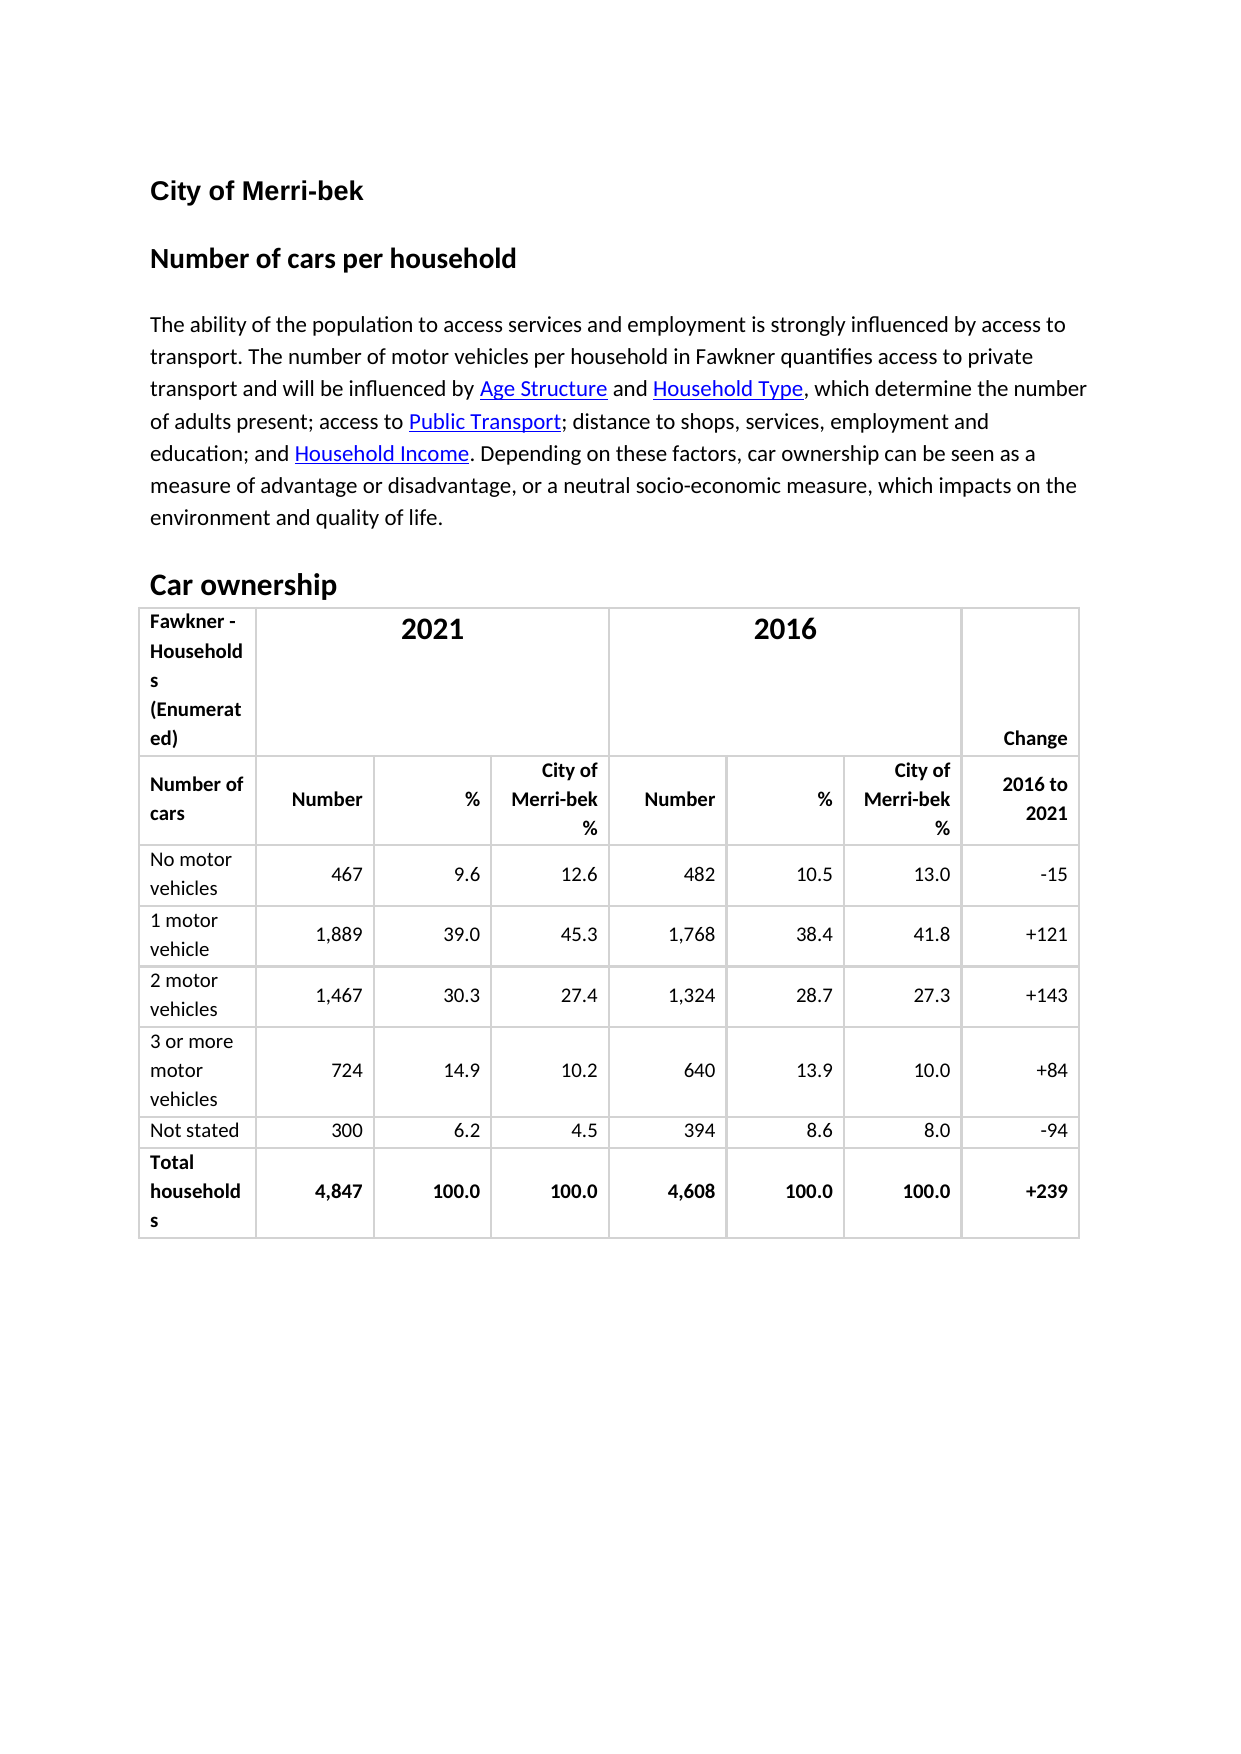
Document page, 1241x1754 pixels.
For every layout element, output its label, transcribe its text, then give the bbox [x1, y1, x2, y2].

table_cell 394 [610, 1118, 725, 1147]
table_cell 1,768 [610, 907, 725, 965]
table_cell 1,467 [257, 968, 373, 1026]
text The ability of the population to access services and employment is strongly influenced by access to transport. The number of motor vehicles per household in Fawkner quantifies access to private transport and will be influenced by Age Structure and Household Type, which determine the number of adults present; access to Public Transport; distance to shops, services, employment and education; and Household Income. Depending on these factors, car ownership can be seen as a measure of advantage or disadvantage, or a neutral socio-economic measure, which impacts on the environment and quality of life. [150, 310, 1090, 531]
table_cell 10.5 [728, 846, 843, 905]
table_cell 8.0 [845, 1118, 960, 1147]
table_cell Not stated [140, 1118, 255, 1147]
table_cell 100.0 [728, 1149, 843, 1237]
table_cell 14.9 [375, 1028, 490, 1116]
table_cell 4,608 [610, 1149, 725, 1237]
table_cell 640 [610, 1028, 725, 1116]
table_cell Change [963, 609, 1078, 755]
table_cell 100.0 [492, 1149, 608, 1237]
table_cell 467 [257, 846, 373, 905]
subtitle City of Merri-bek [150, 175, 1090, 206]
table_cell 100.0 [845, 1149, 960, 1237]
table_cell % [375, 757, 490, 844]
table_cell 724 [257, 1028, 373, 1116]
table_cell 3 or more motor vehicles [140, 1028, 255, 1116]
table_cell 1 motor vehicle [140, 907, 255, 965]
table_cell 38.4 [728, 907, 843, 965]
table_cell Fawkner - Households (Enumerated) [140, 609, 255, 755]
table_cell 27.4 [492, 968, 608, 1026]
table_cell 30.3 [375, 968, 490, 1026]
table_cell 4,847 [257, 1149, 373, 1237]
table_cell Number [257, 757, 373, 844]
table_cell 13.0 [845, 846, 960, 905]
table_cell 27.3 [845, 968, 960, 1026]
table_cell +143 [963, 968, 1078, 1026]
table_cell Number of cars [140, 757, 255, 844]
table_cell 39.0 [375, 907, 490, 965]
table_cell 12.6 [492, 846, 608, 905]
table_cell Total households [140, 1149, 255, 1237]
table_cell 45.3 [492, 907, 608, 965]
table_cell No motor vehicles [140, 846, 255, 905]
table_cell 2021 [257, 609, 608, 755]
table_header Car ownership [139, 565, 1079, 607]
table_cell 482 [610, 846, 725, 905]
table_cell 1,324 [610, 968, 725, 1026]
table_cell City of Merri-bek % [845, 757, 960, 844]
table_cell 2016 to 2021 [963, 757, 1078, 844]
table_cell 4.5 [492, 1118, 608, 1147]
table_cell 13.9 [728, 1028, 843, 1116]
table_cell 41.8 [845, 907, 960, 965]
table_cell City of Merri-bek % [492, 757, 608, 844]
table_cell 300 [257, 1118, 373, 1147]
table_cell 8.6 [728, 1118, 843, 1147]
table_cell 2016 [610, 609, 960, 755]
table_cell 28.7 [728, 968, 843, 1026]
table_cell % [728, 757, 843, 844]
table_cell 1,889 [257, 907, 373, 965]
subtitle Number of cars per household [150, 240, 1090, 276]
table_cell 6.2 [375, 1118, 490, 1147]
table_cell +121 [963, 907, 1078, 965]
table_cell +239 [963, 1149, 1078, 1237]
table_cell Number [610, 757, 725, 844]
table_cell 10.0 [845, 1028, 960, 1116]
table_cell 2 motor vehicles [140, 968, 255, 1026]
table_cell -15 [963, 846, 1078, 905]
table_cell +84 [963, 1028, 1078, 1116]
table_cell -94 [963, 1118, 1078, 1147]
table_cell 9.6 [375, 846, 490, 905]
table_cell 10.2 [492, 1028, 608, 1116]
table_cell 100.0 [375, 1149, 490, 1237]
